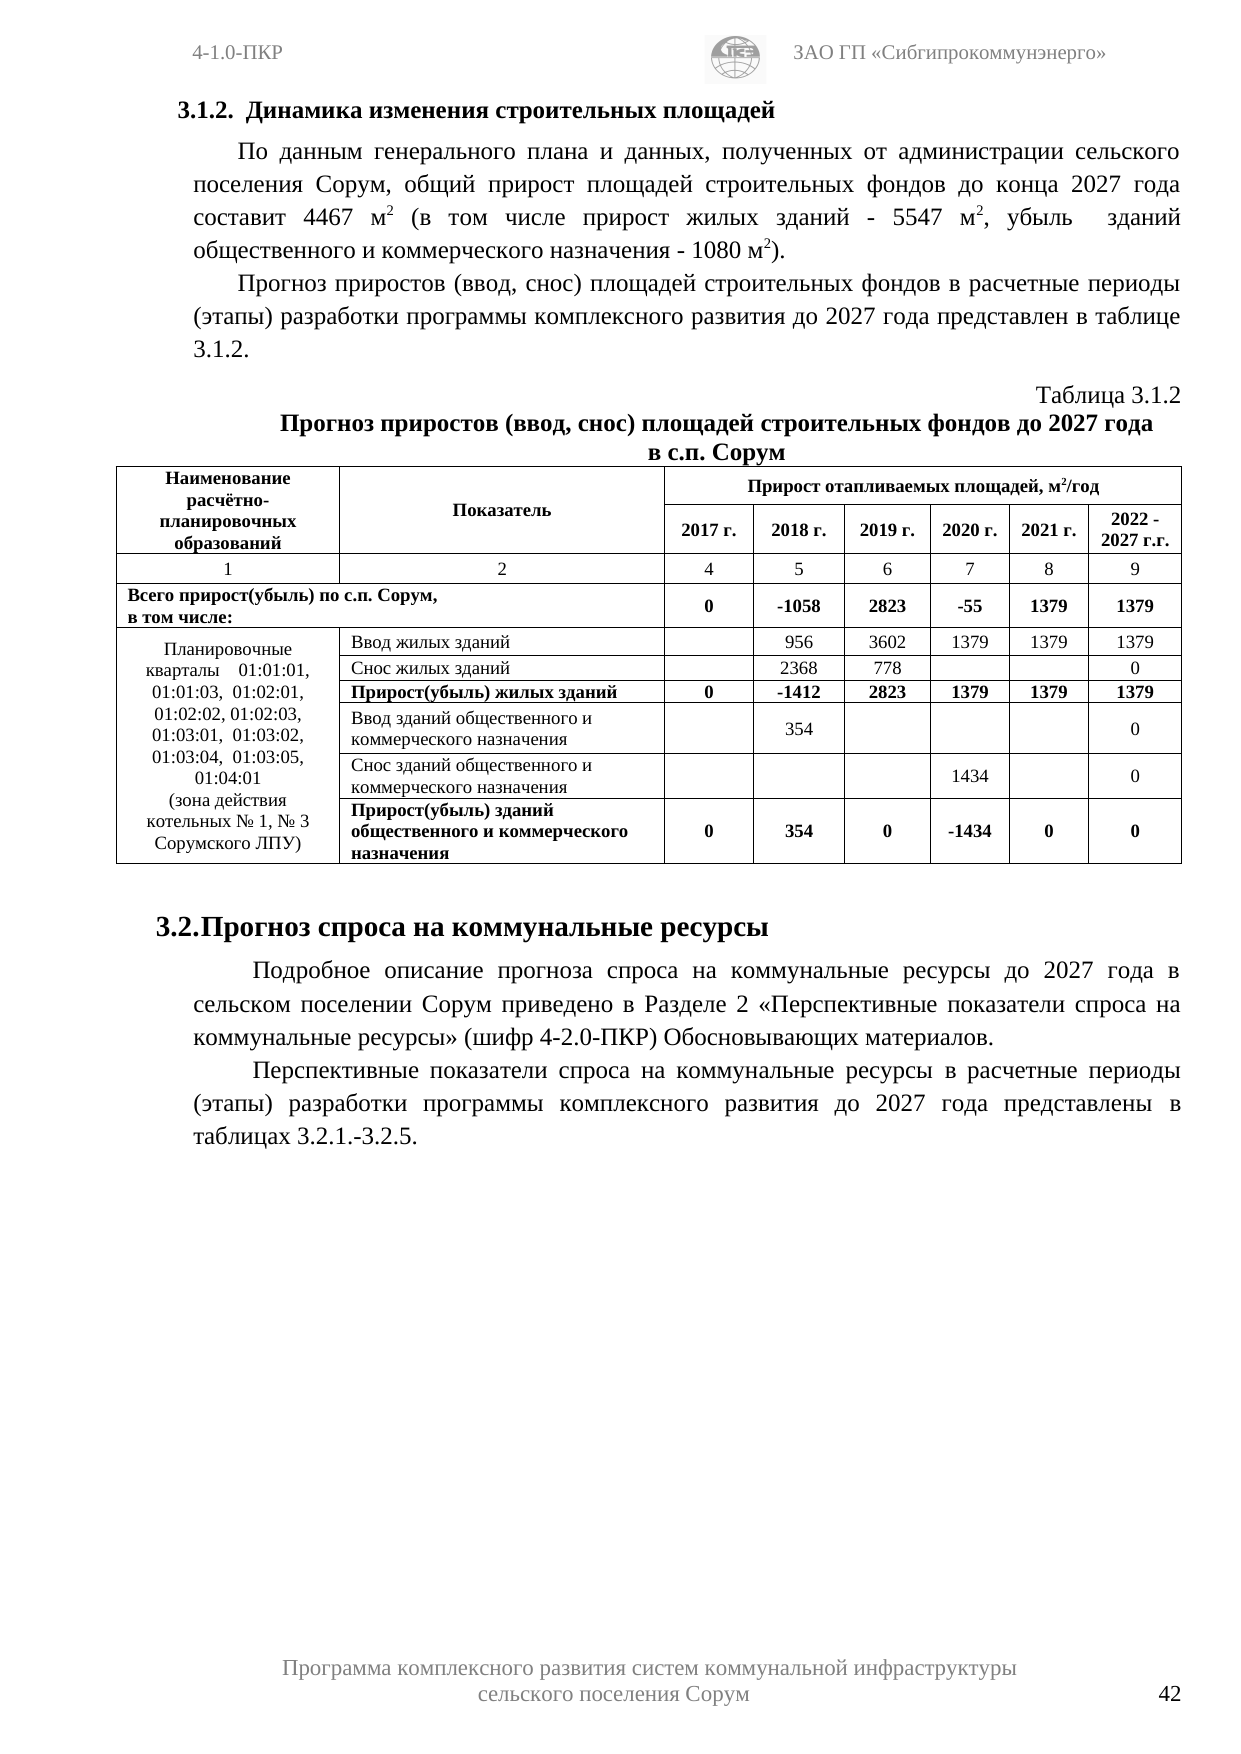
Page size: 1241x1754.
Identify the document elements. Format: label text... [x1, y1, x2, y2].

table_cell 2021 г. [1010, 505, 1088, 553]
table_cell -1434 [931, 799, 1009, 863]
table_cell 5 [754, 554, 844, 583]
table_cell 2019 г. [845, 505, 930, 553]
text Подробное описание прогноза спроса на коммунальные ресурсы до 2027 года в сельском поселении Сорум приведено в Разделе 2 «Перспективные показатели спроса на коммунальные ресурсы» (шифр 4-2.0-ПКР) Обосновывающих материалов. [193, 956, 1181, 1050]
table_cell [665, 703, 753, 753]
table_cell 1434 [931, 754, 1009, 797]
table_cell 0 [845, 799, 930, 863]
table_cell Ввод зданий общественного и коммерческого назначения [340, 703, 664, 753]
table_cell 2368 [754, 656, 844, 680]
table_cell 1379 [1089, 584, 1181, 627]
table_cell 0 [665, 681, 753, 702]
list Таблица 3.1.2 [156, 380, 1181, 408]
table_cell [665, 754, 753, 797]
table_cell [845, 703, 930, 753]
table_cell [1010, 754, 1088, 797]
table_cell 1379 [1010, 681, 1088, 702]
table_cell -1412 [754, 681, 844, 702]
text в с.п. Сорум [193, 437, 1181, 466]
table_cell 0 [1089, 656, 1181, 680]
table_cell 3602 [845, 628, 930, 655]
table_cell 1379 [1010, 584, 1088, 627]
table_cell [1010, 656, 1088, 680]
table_cell Прирост(убыль) жилых зданий [340, 681, 664, 702]
table_cell Снос жилых зданий [340, 656, 664, 680]
table_header Прирост отапливаемых площадей, м2/год [665, 467, 1181, 504]
table_cell Снос зданий общественного и коммерческого назначения [340, 754, 664, 797]
table_cell -55 [931, 584, 1009, 627]
text По данным генерального плана и данных, полученных от администрации сельского поселения Сорум, общий прирост площадей строительных фондов до конца 2027 года составит 4467 м2 (в том числе прирост жилых зданий - 5547 м2, убыль зданий общественного и коммерческого назначения - 1080 м2). [193, 136, 1181, 264]
table_cell 1379 [931, 628, 1009, 655]
table_cell [931, 703, 1009, 753]
table_cell 0 [665, 584, 753, 627]
table_cell 0 [1010, 799, 1088, 863]
table_cell 2018 г. [754, 505, 844, 553]
list Динамика изменения строительных площадей [177, 95, 1181, 124]
table_cell 1379 [1089, 628, 1181, 655]
table_cell 354 [754, 799, 844, 863]
table_cell 2823 [845, 681, 930, 702]
table_cell [754, 754, 844, 797]
table_cell 2823 [845, 584, 930, 627]
table_cell 2017 г. [665, 505, 753, 553]
table_cell 2 [340, 554, 664, 583]
text Прогноз приростов (ввод, снос) площадей строительных фондов до 2027 года [193, 408, 1181, 437]
table_header Наименование расчётно-планировочных образований [117, 467, 339, 553]
table_cell 0 [1089, 754, 1181, 797]
table_cell Ввод жилых зданий [340, 628, 664, 655]
table_cell 1379 [1089, 681, 1181, 702]
table_cell -1058 [754, 584, 844, 627]
text Прогноз приростов (ввод, снос) площадей строительных фондов в расчетные периоды (этапы) разработки программы комплексного развития до 2027 года представлен в таблице 3.1.2. [193, 268, 1181, 363]
table_cell 2022 - 2027 г.г. [1089, 505, 1181, 553]
table_cell 7 [931, 554, 1009, 583]
table_cell [1010, 703, 1088, 753]
table_cell 8 [1010, 554, 1088, 583]
table_cell Планировочные кварталы 01:01:01, 01:01:03, 01:02:01, 01:02:02, 01:02:03, 01:03:01, 01:03:02, 01:03:04, 01:03:05, 01:04:01 (зона действия котельных № 1, № 3 Сорумского ЛПУ) [117, 628, 339, 863]
table_cell Всего прирост(убыль) по с.п. Сорум, в том числе: [117, 584, 664, 627]
table_cell 0 [1089, 703, 1181, 753]
table_header Показатель [340, 467, 664, 553]
table_cell 1 [117, 554, 339, 583]
table_cell 0 [665, 799, 753, 863]
text Перспективные показатели спроса на коммунальные ресурсы в расчетные периоды (этапы) разработки программы комплексного развития до 2027 года представлены в таблицах 3.2.1.-3.2.5. [193, 1055, 1181, 1149]
list Прогноз спроса на коммунальные ресурсы [156, 909, 1181, 943]
table_cell 1379 [1010, 628, 1088, 655]
table_cell 354 [754, 703, 844, 753]
table_cell Прирост(убыль) зданий общественного и коммерческого назначения [340, 799, 664, 863]
table_cell 956 [754, 628, 844, 655]
table_cell [665, 656, 753, 680]
table_cell [931, 656, 1009, 680]
table_cell 2020 г. [931, 505, 1009, 553]
table_cell 4 [665, 554, 753, 583]
table_cell 1379 [931, 681, 1009, 702]
table_cell 6 [845, 554, 930, 583]
table_cell [845, 754, 930, 797]
table_cell 778 [845, 656, 930, 680]
table_cell [665, 628, 753, 655]
table_cell 9 [1089, 554, 1181, 583]
table_cell 0 [1089, 799, 1181, 863]
